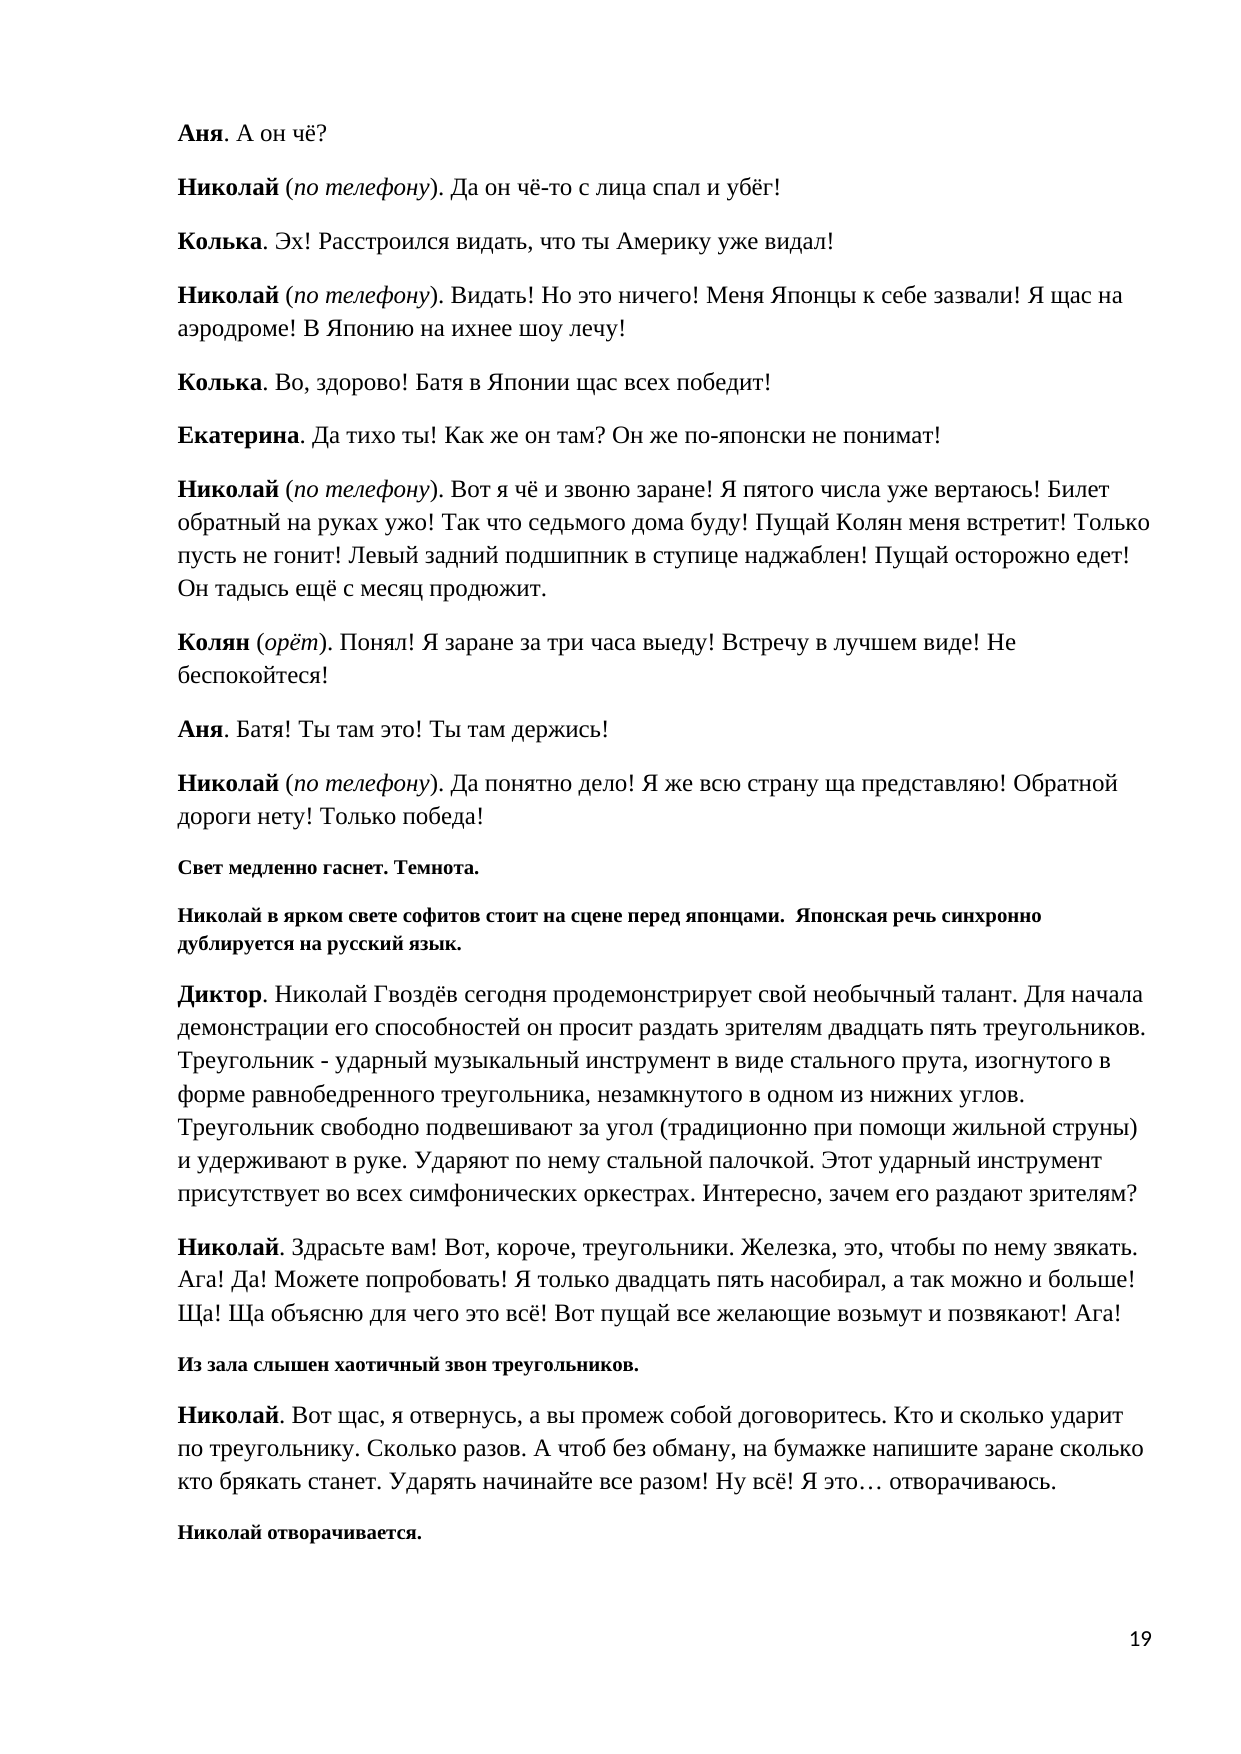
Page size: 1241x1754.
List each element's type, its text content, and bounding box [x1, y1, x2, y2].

text Екатерина. Да тихо ты! Как же он там? Он же по-японски не понимат! [177, 420, 1152, 449]
text Николай в ярком свете софитов стоит на сцене перед японцами. Японская речь синхронно дублируется на русский язык. [177, 903, 1152, 955]
text Николай. Здрасьте вам! Вот, короче, треугольники. Железка, это, чтобы по нему звякать. Ага! Да! Можете попробовать! Я только двадцать пять насобирал, а так можно и больше! Ща! Ща объясню для чего это всё! Вот пущай все желающие возьмут и позвякают! Ага! [177, 1232, 1152, 1326]
text Николай (по телефону). Да он чё-то с лица спал и убёг! [177, 172, 1152, 201]
text Из зала слышен хаотичный звон треугольников. [177, 1351, 1152, 1376]
text Диктор. Николай Гвоздёв сегодня продемонстрирует свой необычный талант. Для начала демонстрации его способностей он просит раздать зрителям двадцать пять треугольников. Треугольник - ударный музыкальный инструмент в виде стального прута, изогнутого в форме равнобедренного треугольника, незамкнутого в одном из нижних углов. Треугольник свободно подвешивают за угол (традиционно при помощи жильной струны) и удерживают в руке. Ударяют по нему стальной палочкой. Этот ударный инструмент присутствует во всех симфонических оркестрах. Интересно, зачем его раздают зрителям? [177, 979, 1152, 1206]
text Аня. А он чё? [177, 118, 1152, 147]
text Николай. Вот щас, я отвернусь, а вы промеж собой договоритесь. Кто и сколько ударит по треугольнику. Сколько разов. А чтоб без обману, на бумажке напишите заране сколько кто брякать станет. Ударять начинайте все разом! Ну всё! Я это… отворачиваюсь. [177, 1400, 1152, 1495]
text Колян (орёт). Понял! Я заране за три часа выеду! Встречу в лучшем виде! Не беспокойтеся! [177, 627, 1152, 689]
text Колька. Эх! Расстроился видать, что ты Америку уже видал! [177, 226, 1152, 254]
text Николай отворачивается. [177, 1520, 1152, 1544]
text Колька. Во, здорово! Батя в Японии щас всех победит! [177, 367, 1152, 395]
text Аня. Батя! Ты там это! Ты там держись! [177, 714, 1152, 743]
text Николай (по телефону). Видать! Но это ничего! Меня Японцы к себе зазвали! Я щас на аэродроме! В Японию на ихнее шоу лечу! [177, 280, 1152, 341]
text Николай (по телефону). Вот я чё и звоню заране! Я пятого числа уже вертаюсь! Билет обратный на руках ужо! Так что седьмого дома буду! Пущай Колян меня встретит! Только пусть не гонит! Левый задний подшипник в ступице наджаблен! Пущай осторожно едет! Он тадысь ещё с месяц продюжит. [177, 474, 1152, 602]
text Николай (по телефону). Да понятно дело! Я же всю страну ща представляю! Обратной дороги нету! Только победа! [177, 768, 1152, 830]
text Свет медленно гаснет. Темнота. [177, 855, 1152, 879]
